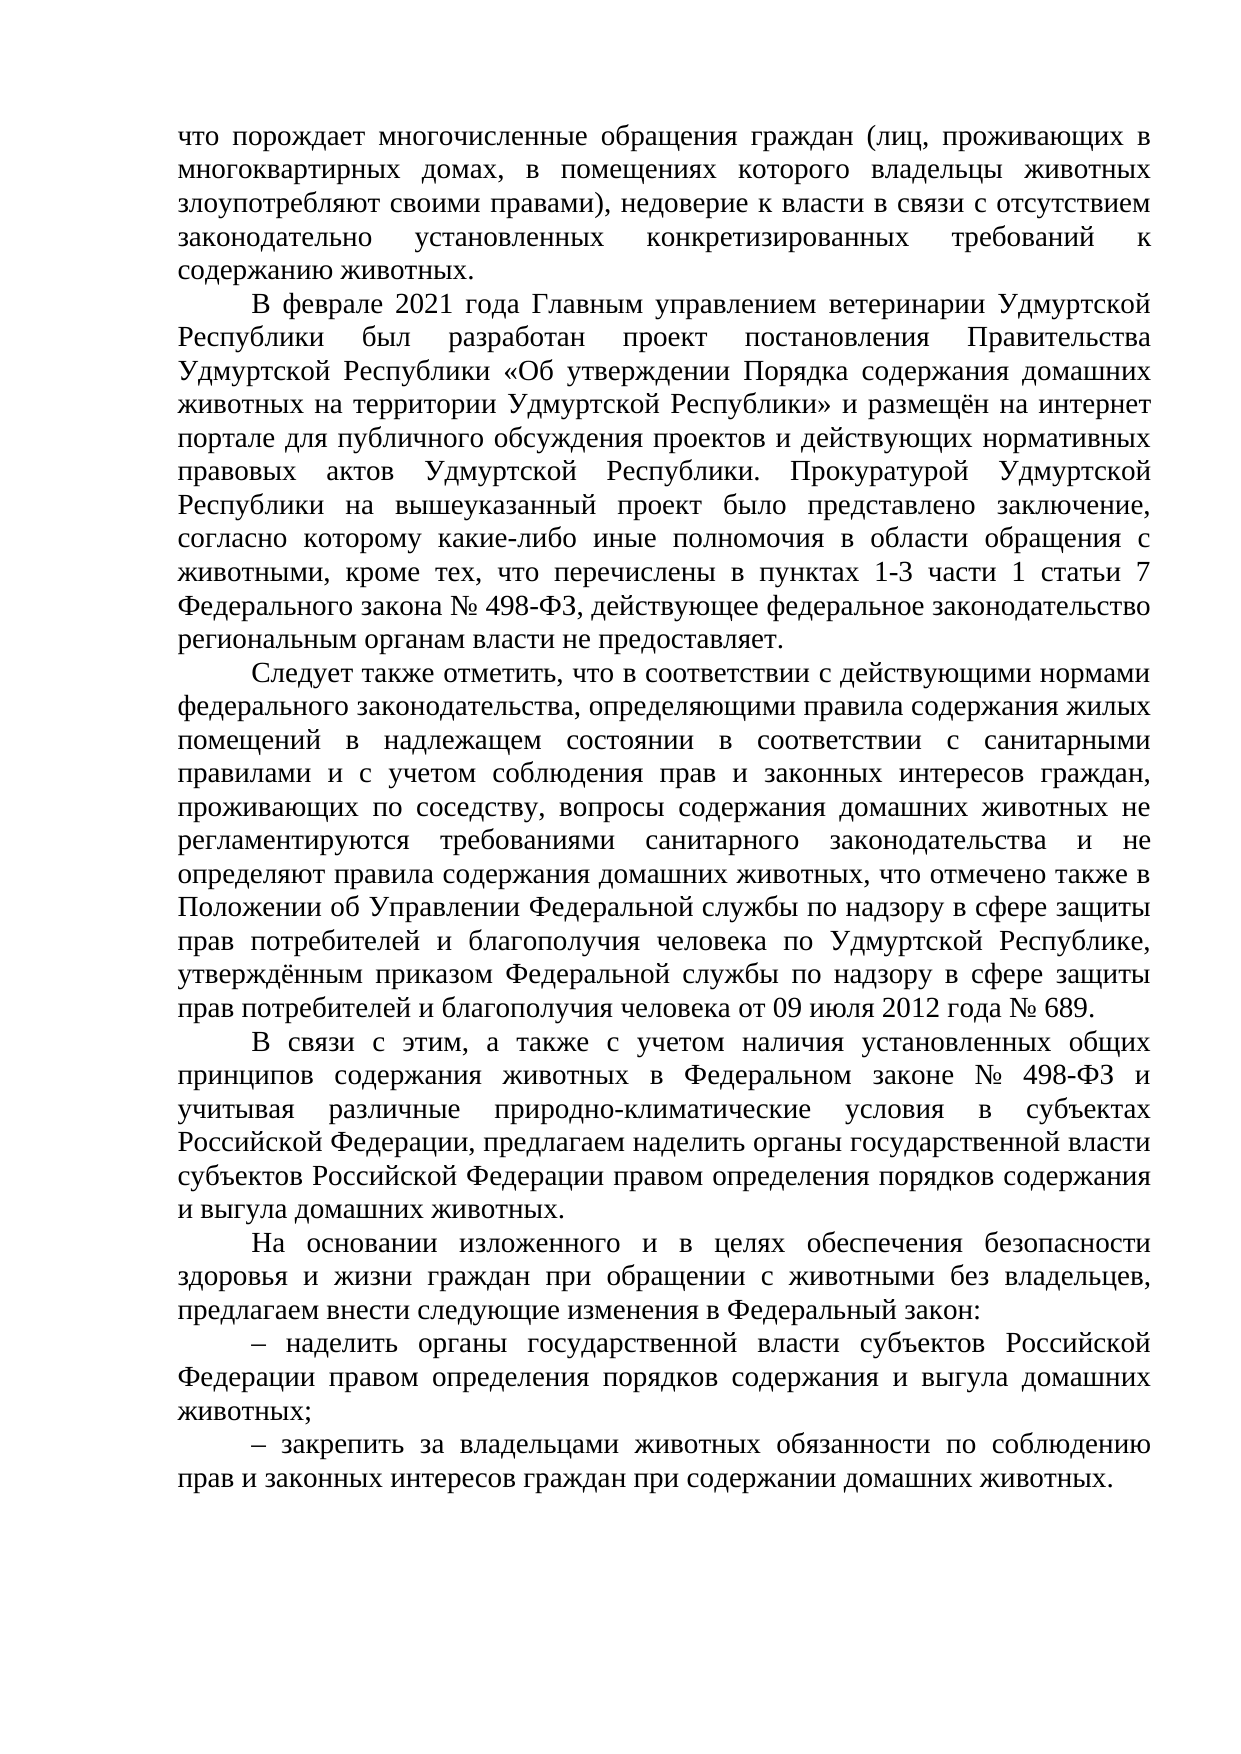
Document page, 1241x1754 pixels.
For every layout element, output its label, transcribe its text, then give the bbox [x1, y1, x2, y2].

text – закрепить за владельцами животных обязанности по соблюдению прав и законных интересов граждан при содержании домашних животных. [177, 1426, 1152, 1493]
text В связи с этим, а также с учетом наличия установленных общих принципов содержания животных в Федеральном законе № 498-ФЗ и учитывая различные природно-климатические условия в субъектах Российской Федерации, предлагаем наделить органы государственной власти субъектов Российской Федерации правом определения порядков содержания и выгула домашних животных. [177, 1024, 1152, 1225]
text Следует также отметить, что в соответствии с действующими нормами федерального законодательства, определяющими правила содержания жилых помещений в надлежащем состоянии в соответствии с санитарными правилами и с учетом соблюдения прав и законных интересов граждан, проживающих по соседству, вопросы содержания домашних животных не регламентируются требованиями санитарного законодательства и не определяют правила содержания домашних животных, что отмечено также в Положении об Управлении Федеральной службы по надзору в сфере защиты прав потребителей и благополучия человека по Удмуртской Республике, утверждённым приказом Федеральной службы по надзору в сфере защиты прав потребителей и благополучия человека от 09 июля 2012 года № 689. [177, 655, 1152, 1024]
text В феврале 2021 года Главным управлением ветеринарии Удмуртской Республики был разработан проект постановления Правительства Удмуртской Республики «Об утверждении Порядка содержания домашних животных на территории Удмуртской Республики» и размещён на интернет портале для публичного обсуждения проектов и действующих нормативных правовых актов Удмуртской Республики. Прокуратурой Удмуртской Республики на вышеуказанный проект было представлено заключение, согласно которому какие-либо иные полномочия в области обращения с животными, кроме тех, что перечислены в пунктах 1-3 части 1 статьи 7 Федерального закона № 498-ФЗ, действующее федеральное законодательство региональным органам власти не предоставляет. [177, 286, 1152, 655]
text – наделить органы государственной власти субъектов Российской Федерации правом определения порядков содержания и выгула домашних животных; [177, 1326, 1152, 1426]
text На основании изложенного и в целях обеспечения безопасности здоровья и жизни граждан при обращении с животными без владельцев, предлагаем внести следующие изменения в Федеральный закон: [177, 1225, 1152, 1326]
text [177, 118, 1152, 286]
